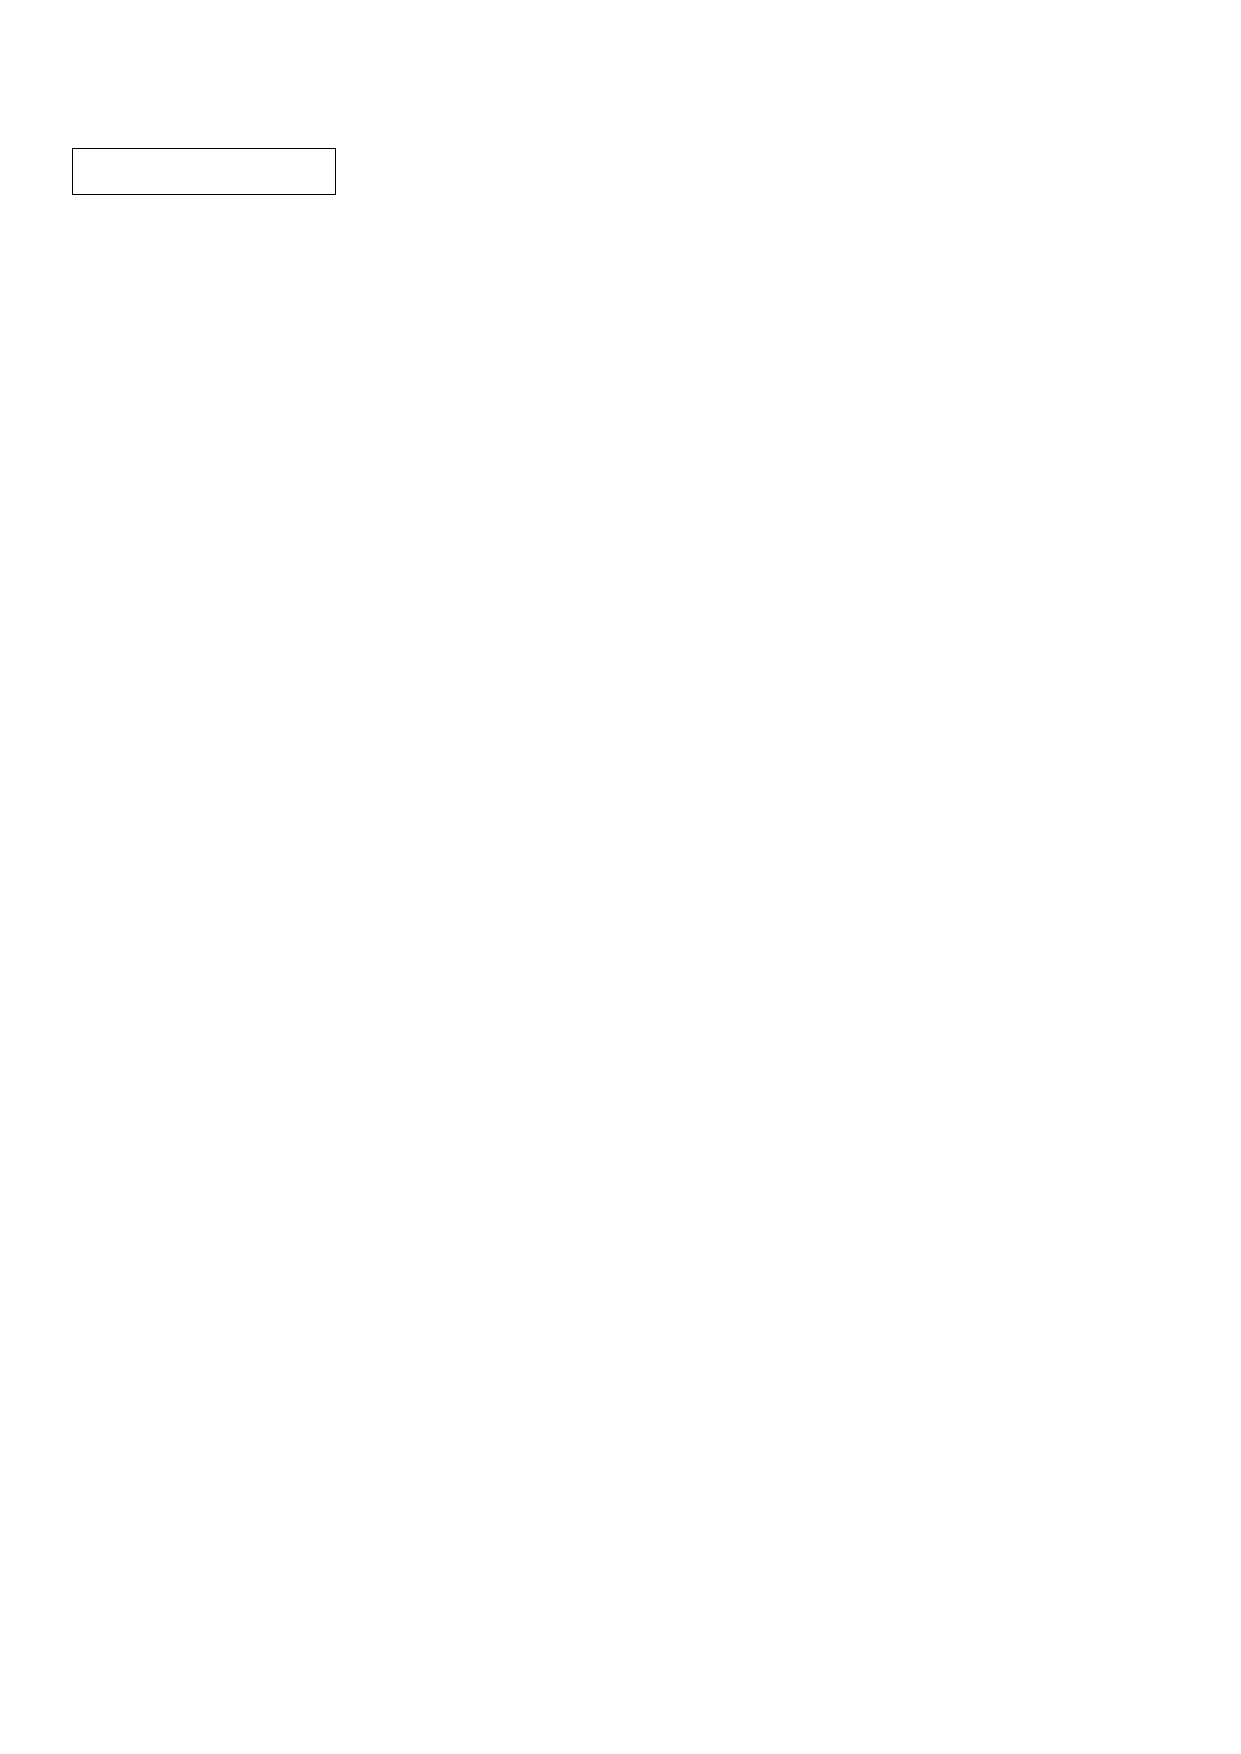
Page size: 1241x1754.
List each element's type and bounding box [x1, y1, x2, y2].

table_cell [203, 149, 335, 194]
table_cell [73, 149, 203, 194]
